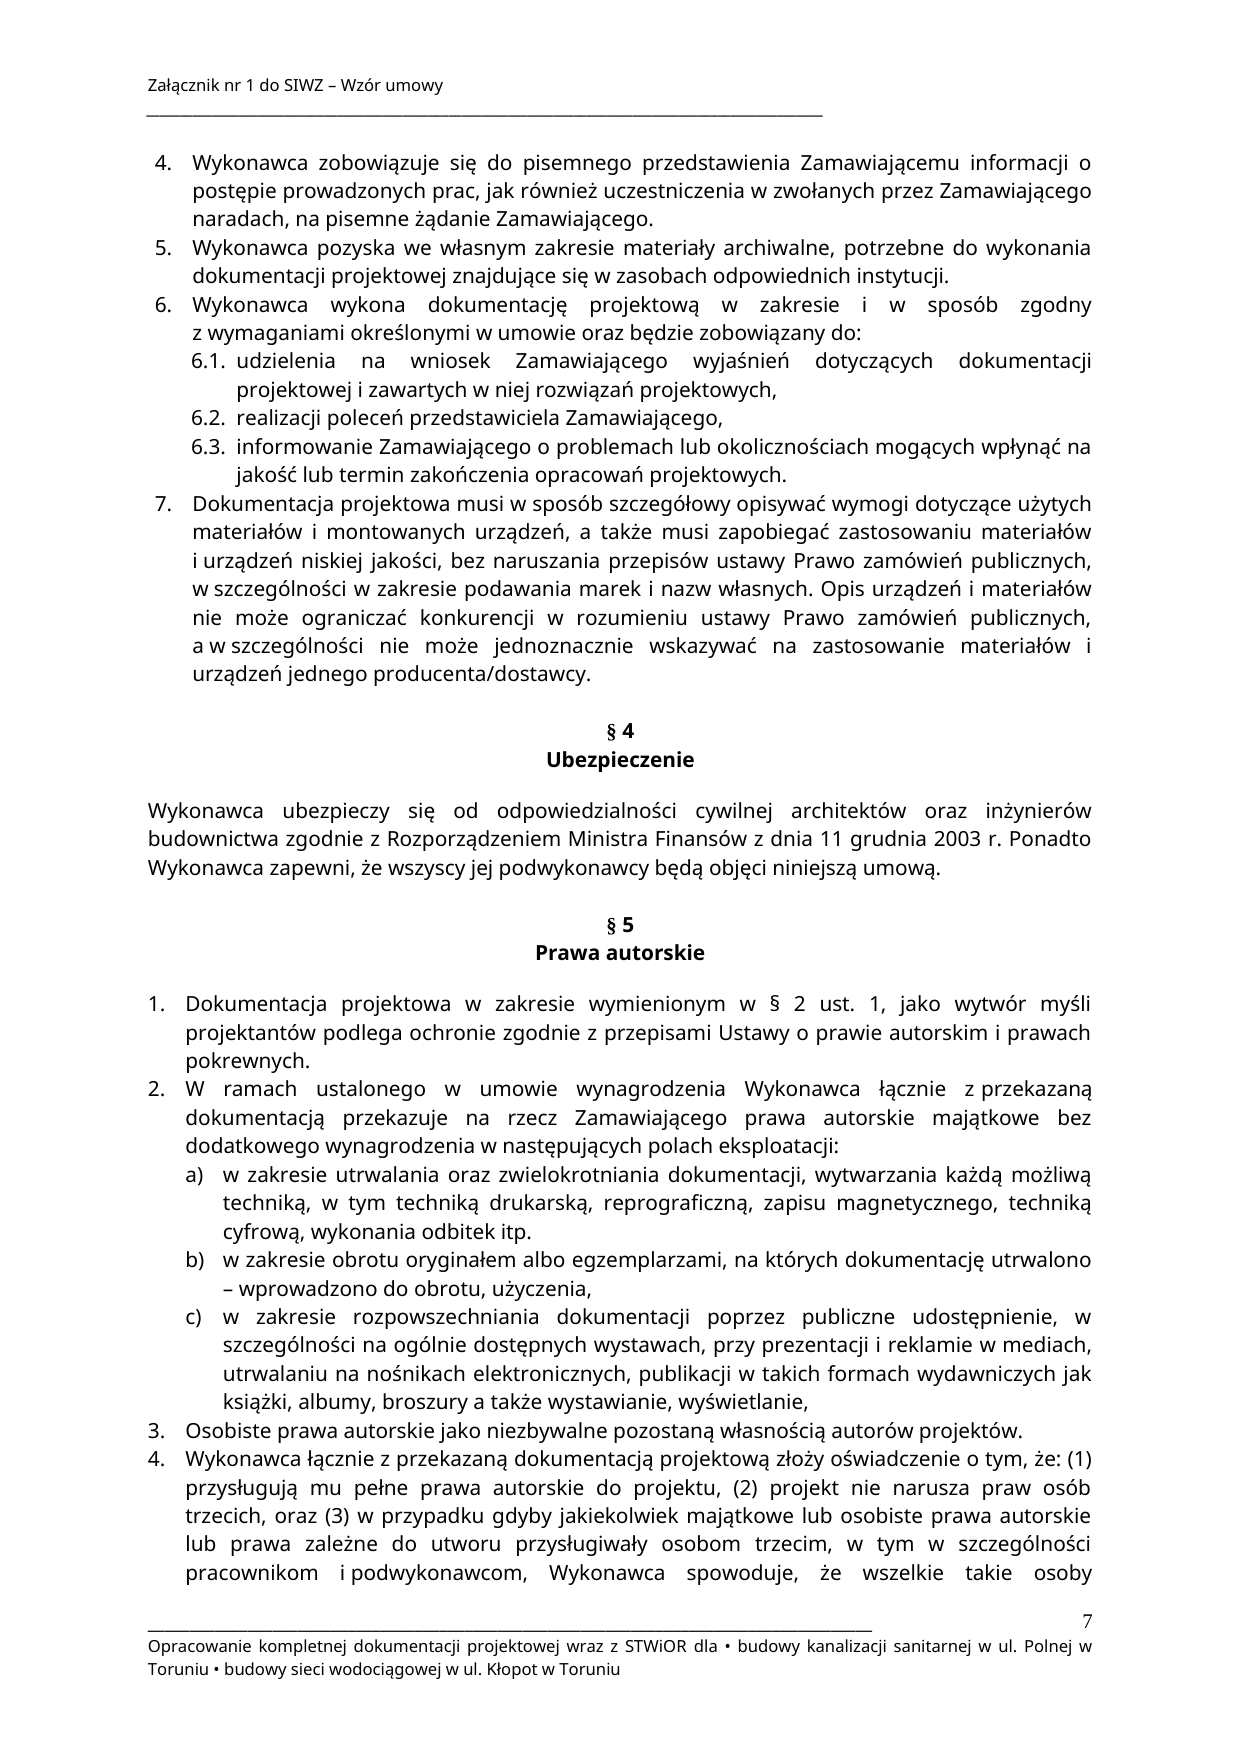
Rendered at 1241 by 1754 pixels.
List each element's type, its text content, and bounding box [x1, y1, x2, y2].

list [148, 1444, 1093, 1586]
text 4 [148, 716, 1093, 745]
list W ramach ustalonego w umowie wynagrodzenia Wykonawca łącznie z przekazaną dokumentacją przekazuje na rzecz Zamawiającego prawa autorskie majątkowe bez dodatkowego wynagrodzenia w następujących polach eksploatacji: [148, 1074, 1093, 1160]
list Wykonawca zobowiązuje się do pisemnego przedstawienia Zamawiającemu informacji o postępie prowadzonych prac, jak również uczestniczenia w zwołanych przez Zamawiającego naradach, na pisemne żądanie Zamawiającego. [154, 148, 1093, 233]
text Prawa autorskie [148, 938, 1093, 967]
list informowanie Zamawiającego o problemach lub okolicznościach mogących wpłynąć na jakość lub termin zakończenia opracowań projektowych. [191, 432, 1093, 489]
list Osobiste prawa autorskie jako niezbywalne pozostaną własnością autorów projektów. [148, 1416, 1093, 1444]
list Wykonawca pozyska we własnym zakresie materiały archiwalne, potrzebne do wykonania dokumentacji projektowej znajdujące się w zasobach odpowiednich instytucji. [154, 233, 1093, 290]
list w zakresie obrotu oryginałem albo egzemplarzami, na których dokumentację utrwalono – wprowadzono do obrotu, użyczenia, [185, 1245, 1093, 1302]
text Wykonawca ubezpieczy się od odpowiedzialności cywilnej architektów oraz inżynierów budownictwa zgodnie z Rozporządzeniem Ministra Finansów z dnia 11 grudnia 2003 r. Ponadto Wykonawca zapewni, że wszyscy jej podwykonawcy będą objęci niniejszą umową. [148, 796, 1093, 881]
list udzielenia na wniosek Zamawiającego wyjaśnień dotyczących dokumentacji projektowej i zawartych w niej rozwiązań projektowych, [191, 347, 1093, 403]
list Dokumentacja projektowa w zakresie wymienionym w § 2 ust. 1, jako wytwór myśli projektantów podlega ochronie zgodnie z przepisami Ustawy o prawie autorskim i prawach pokrewnych. [148, 989, 1093, 1074]
list Wykonawca wykona dokumentację projektową w zakresie i w sposób zgodny z wymaganiami określonymi w umowie oraz będzie zobowiązany do: [154, 290, 1093, 347]
list realizacji poleceń przedstawiciela Zamawiającego, [191, 403, 1093, 432]
list w zakresie utrwalania oraz zwielokrotniania dokumentacji, wytwarzania każdą możliwą techniką, w tym techniką drukarską, reprograficzną, zapisu magnetycznego, techniką cyfrową, wykonania odbitek itp. [185, 1160, 1093, 1245]
list w zakresie rozpowszechniania dokumentacji poprzez publiczne udostępnienie, w szczególności na ogólnie dostępnych wystawach, przy prezentacji i reklamie w mediach, utrwalaniu na nośnikach elektronicznych, publikacji w takich formach wydawniczych jak książki, albumy, broszury a także wystawianie, wyświetlanie, [185, 1302, 1093, 1416]
text Ubezpieczenie [148, 745, 1093, 773]
list Dokumentacja projektowa musi w sposób szczegółowy opisywać wymogi dotyczące użytych materiałów i montowanych urządzeń, a także musi zapobiegać zastosowaniu materiałów i urządzeń niskiej jakości, bez naruszania przepisów ustawy Prawo zamówień publicznych, w szczególności w zakresie podawania marek i nazw własnych. Opis urządzeń i materiałów nie może ograniczać konkurencji w rozumieniu ustawy Prawo zamówień publicznych, a w szczególności nie może jednoznacznie wskazywać na zastosowanie materiałów i urządzeń jednego producenta/dostawcy. [154, 489, 1093, 688]
text 5 [148, 910, 1093, 938]
